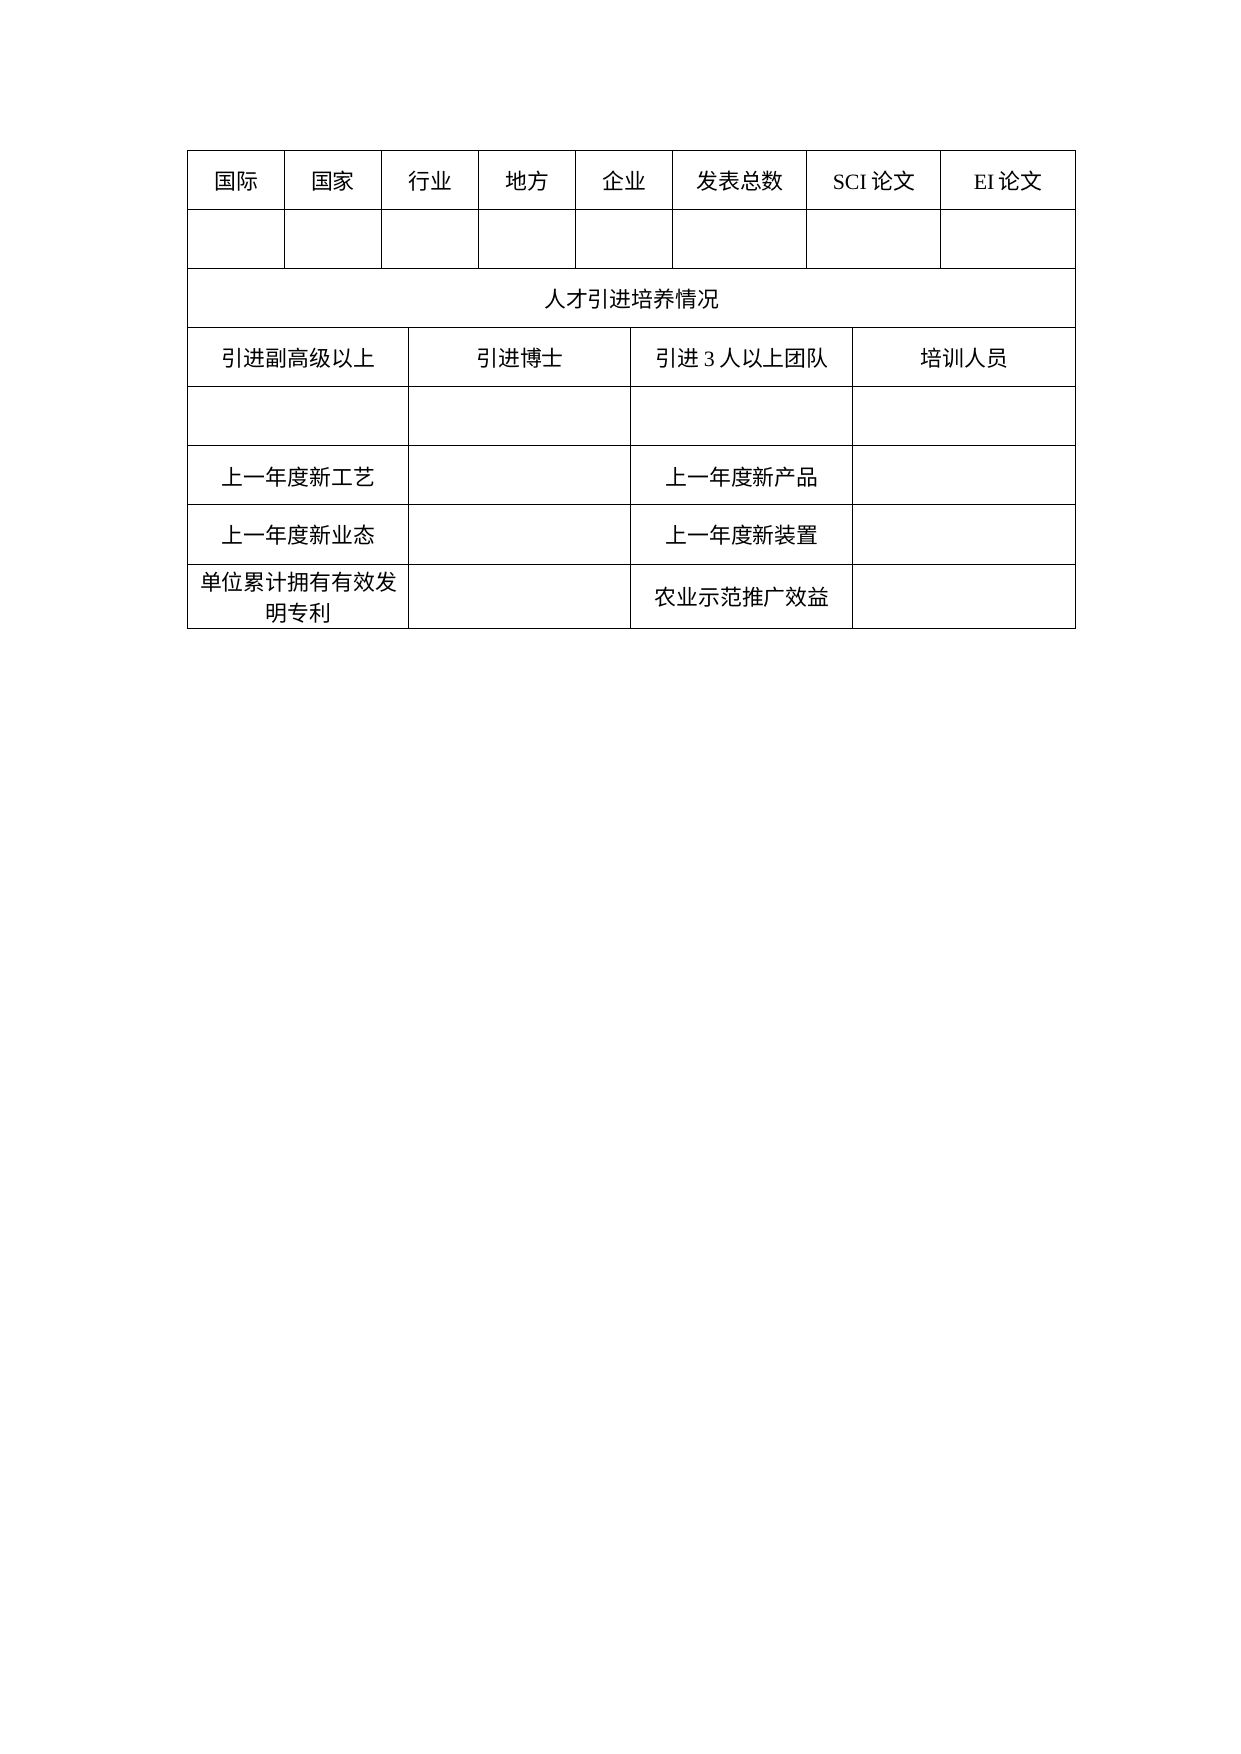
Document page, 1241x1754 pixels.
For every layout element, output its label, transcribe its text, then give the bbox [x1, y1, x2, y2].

table_cell 引进副高级以上 [188, 328, 408, 386]
table_cell [285, 210, 381, 268]
table_cell [853, 446, 1075, 504]
table_cell 地方 [479, 151, 575, 209]
table_cell 引进3人以上团队 [631, 328, 852, 386]
table_cell 发表总数 [673, 151, 806, 209]
table_cell 农业示范推广效益 [631, 565, 852, 628]
table_cell [853, 565, 1075, 628]
table_cell EI论文 [941, 151, 1075, 209]
table_cell 上一年度新装置 [631, 505, 852, 563]
table_cell 引进博士 [409, 328, 630, 386]
table_cell [576, 210, 672, 268]
table_cell [409, 446, 630, 504]
table_cell 单位累计拥有有效发明专利 [188, 565, 408, 628]
table_cell [409, 505, 630, 563]
table_cell 上一年度新业态 [188, 505, 408, 563]
table_cell [479, 210, 575, 268]
table_cell [807, 210, 940, 268]
table_cell 国家 [285, 151, 381, 209]
table_cell 国际 [188, 151, 284, 209]
table_cell 上一年度新工艺 [188, 446, 408, 504]
table_cell 行业 [382, 151, 478, 209]
table_cell [382, 210, 478, 268]
table_cell 人才引进培养情况 [188, 269, 1075, 327]
table_cell SCI论文 [807, 151, 940, 209]
table_cell [188, 387, 408, 445]
table_cell [409, 387, 630, 445]
table_cell [941, 210, 1075, 268]
table_cell [673, 210, 806, 268]
table_cell [188, 210, 284, 268]
table_cell 上一年度新产品 [631, 446, 852, 504]
table_cell [853, 505, 1075, 563]
table_cell [853, 387, 1075, 445]
table_cell 培训人员 [853, 328, 1075, 386]
table_cell 企业 [576, 151, 672, 209]
table_cell [409, 565, 630, 628]
table_cell [631, 387, 852, 445]
